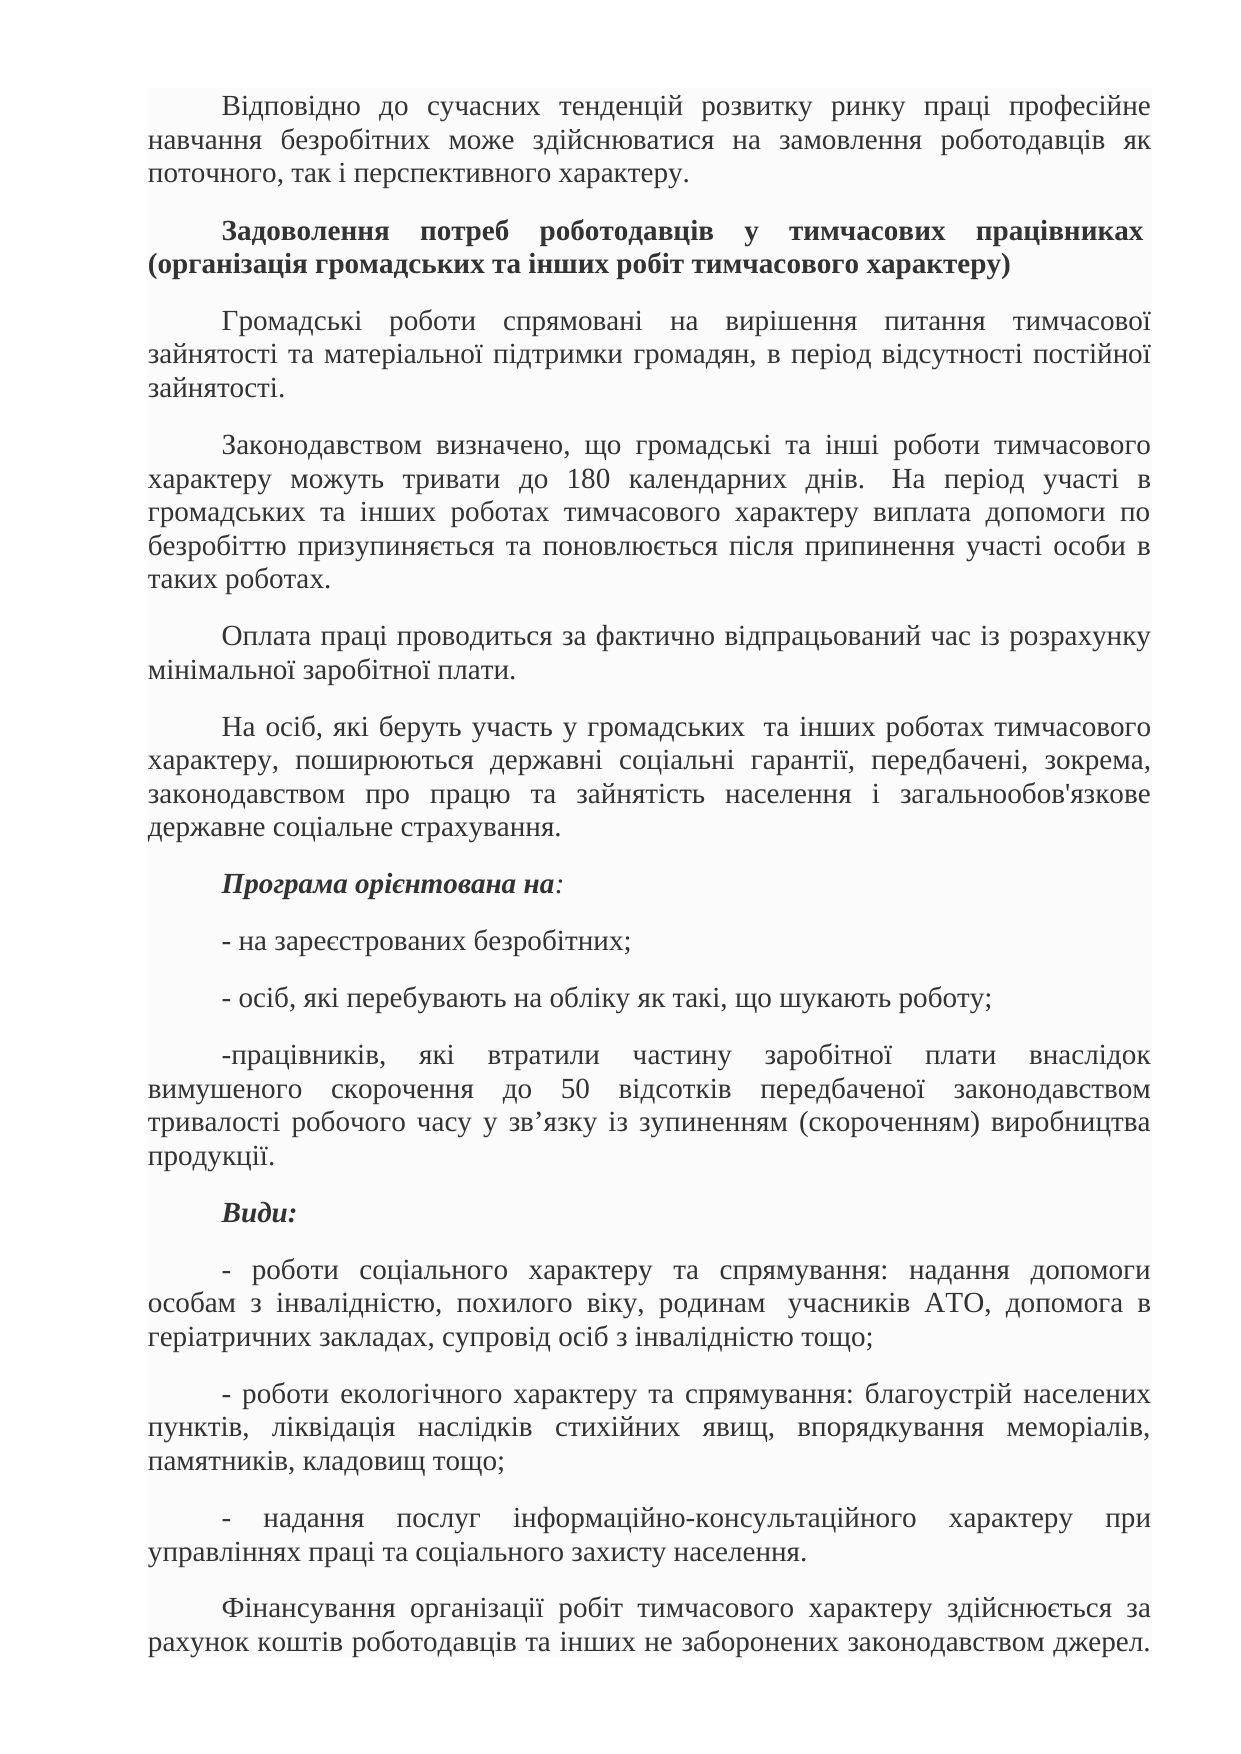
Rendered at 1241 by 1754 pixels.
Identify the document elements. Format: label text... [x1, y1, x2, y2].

text Програма орієнтована на: [148, 866, 1152, 900]
text - роботи екологічного характеру та спрямування: благоустрій населених пунктів, ліквідація наслідків стихійних явищ, впорядкування меморіалів, памятників, кладовищ тощо; [148, 1376, 1152, 1477]
text Громадські роботи спрямовані на вирішення питання тимчасової зайнятості та матеріальної підтримки громадян, в період відсутності постійної зайнятості. [148, 303, 1152, 404]
text Види: [148, 1195, 1152, 1228]
text - роботи соціального характеру та спрямування: надання допомоги особам з інвалідністю, похилого віку, родинам учасників АТО, допомога в геріатричних закладах, супровід осіб з інвалідністю тощо; [148, 1252, 1152, 1353]
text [148, 1591, 1152, 1658]
text - на зареєстрованих безробітних; [148, 923, 1152, 957]
text Оплата праці проводиться за фактично відпрацьований час із розрахунку мінімальної заробітної плати. [148, 618, 1152, 685]
text -працівників, які втратили частину заробітної плати внаслідок вимушеного скорочення до 50 відсотків передбаченої законодавством тривалості робочого часу у зв’язку із зупиненням (скороченням) виробництва продукції. [148, 1037, 1152, 1172]
text Задоволення потреб роботодавців у тимчасових працівниках (організація громадських та інших робіт тимчасового характеру) [148, 213, 1152, 280]
text Законодавством визначено, що громадські та інші роботи тимчасового характеру можуть тривати до 180 календарних днів. На період участі в громадських та інших роботах тимчасового характеру виплата допомоги по безробіттю призупиняється та поновлюється після припинення участі особи в таких роботах. [148, 427, 1152, 595]
text - надання послуг інформаційно-консультаційного характеру при управліннях праці та соціального захисту населення. [148, 1500, 1152, 1567]
text Відповідно до сучасних тенденцій розвитку ринку праці професійне навчання безробітних може здійснюватися на замовлення роботодавців як поточного, так і перспективного характеру. [148, 88, 1152, 189]
text На осіб, які беруть участь у громадських та інших роботах тимчасового характеру, поширюються державні соціальні гарантії, передбачені, зокрема, законодавством про працю та зайнятість населення і загальнообов'язкове державне соціальне страхування. [148, 709, 1152, 843]
text - осіб, які перебувають на обліку як такі, що шукають роботу; [148, 980, 1152, 1014]
